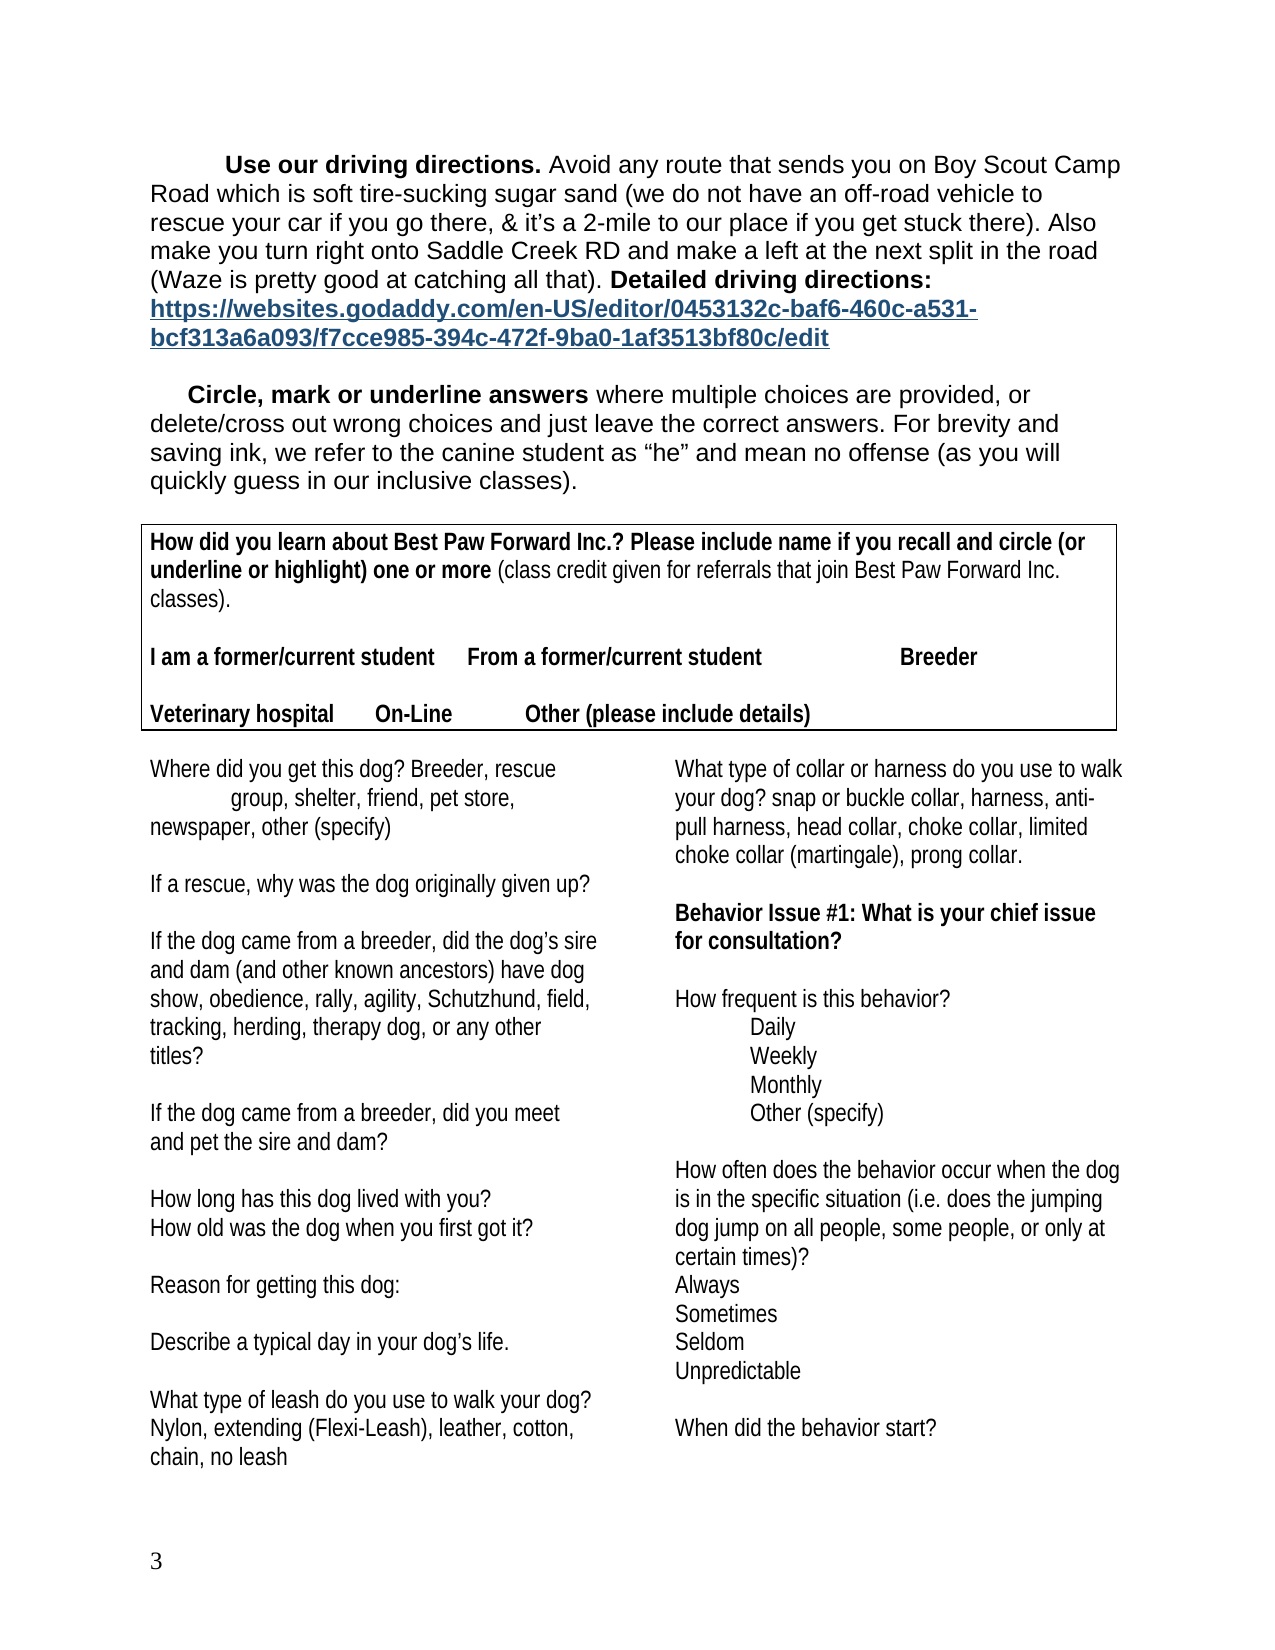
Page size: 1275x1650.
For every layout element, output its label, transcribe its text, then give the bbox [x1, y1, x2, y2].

text Use our driving directions. Avoid any route that sends you on Boy Scout Camp Road which is soft tire-sucking sugar sand (we do not have an off-road vehicle to rescue your car if you go there, & it’s a 2-mile to our place if you get stuck there). Also make you turn right onto Saddle Creek RD and make a left at the next split in the road (Waze is pretty good at catching all that). Detailed driving directions: https://websites.godaddy.com/en-US/editor/0453132c-baf6-460c-a531-bcf313a6a093/f7cce985-394c-472f-9ba0-1af3513bf80c/edit [150, 150, 1125, 351]
text Daily [675, 1012, 1125, 1041]
text How long has this dog lived with you? [150, 1184, 600, 1213]
text If the dog came from a breeder, did you meet and pet the sire and dam? [150, 1098, 600, 1156]
text Circle, mark or underline answers where multiple choices are provided, or delete/cross out wrong choices and just leave the correct answers. For brevity and saving ink, we refer to the canine student as “he” and mean no offense (as you will quickly guess in our inclusive classes). [150, 380, 1125, 495]
text How frequent is this behavior? [675, 984, 1125, 1012]
text Unpredictable [675, 1356, 1125, 1385]
text Behavior Issue #1: What is your chief issue for consultation? [675, 898, 1125, 955]
text How did you learn about Best Paw Forward Inc.? Please include name if you recall and circle (or underline or highlight) one or more (class credit given for referrals that join Best Paw Forward Inc. classes). [142, 525, 1116, 613]
text Always [675, 1270, 1125, 1299]
text I am a former/current student From a former/current student Breeder [142, 638, 1116, 670]
text Reason for getting this dog: [150, 1270, 600, 1299]
text Where did you get this dog? Breeder, rescue group, shelter, friend, pet store, newspaper, other (specify) [150, 754, 600, 840]
text When did the behavior start? [675, 1413, 1125, 1442]
text If a rescue, why was the dog originally given up? [150, 869, 600, 898]
text Sometimes [675, 1299, 1125, 1327]
text What type of leash do you use to walk your dog? Nylon, extending (Flexi-Leash), leather, cotton, chain, no leash [150, 1385, 600, 1471]
text Describe a typical day in your dog’s life. [150, 1327, 600, 1356]
text Veterinary hospital On-Line Other (please include details) [142, 696, 1116, 729]
text Weekly [675, 1041, 1125, 1069]
text How old was the dog when you first got it? [150, 1213, 600, 1241]
text What type of collar or harness do you use to walk your dog? snap or buckle collar, harness, anti-pull harness, head collar, choke collar, limited choke collar (martingale), prong collar. [675, 754, 1125, 869]
text Other (specify) [675, 1098, 1125, 1127]
text If the dog came from a breeder, did the dog’s sire and dam (and other known ancestors) have dog show, obedience, rally, agility, Schutzhund, field, tracking, herding, therapy dog, or any other titles? [150, 926, 600, 1069]
text Monthly [675, 1069, 1125, 1098]
text Seldom [675, 1327, 1125, 1356]
text How often does the behavior occur when the dog is in the specific situation (i.e. does the jumping dog jump on all people, some people, or only at certain times)? [675, 1156, 1125, 1270]
